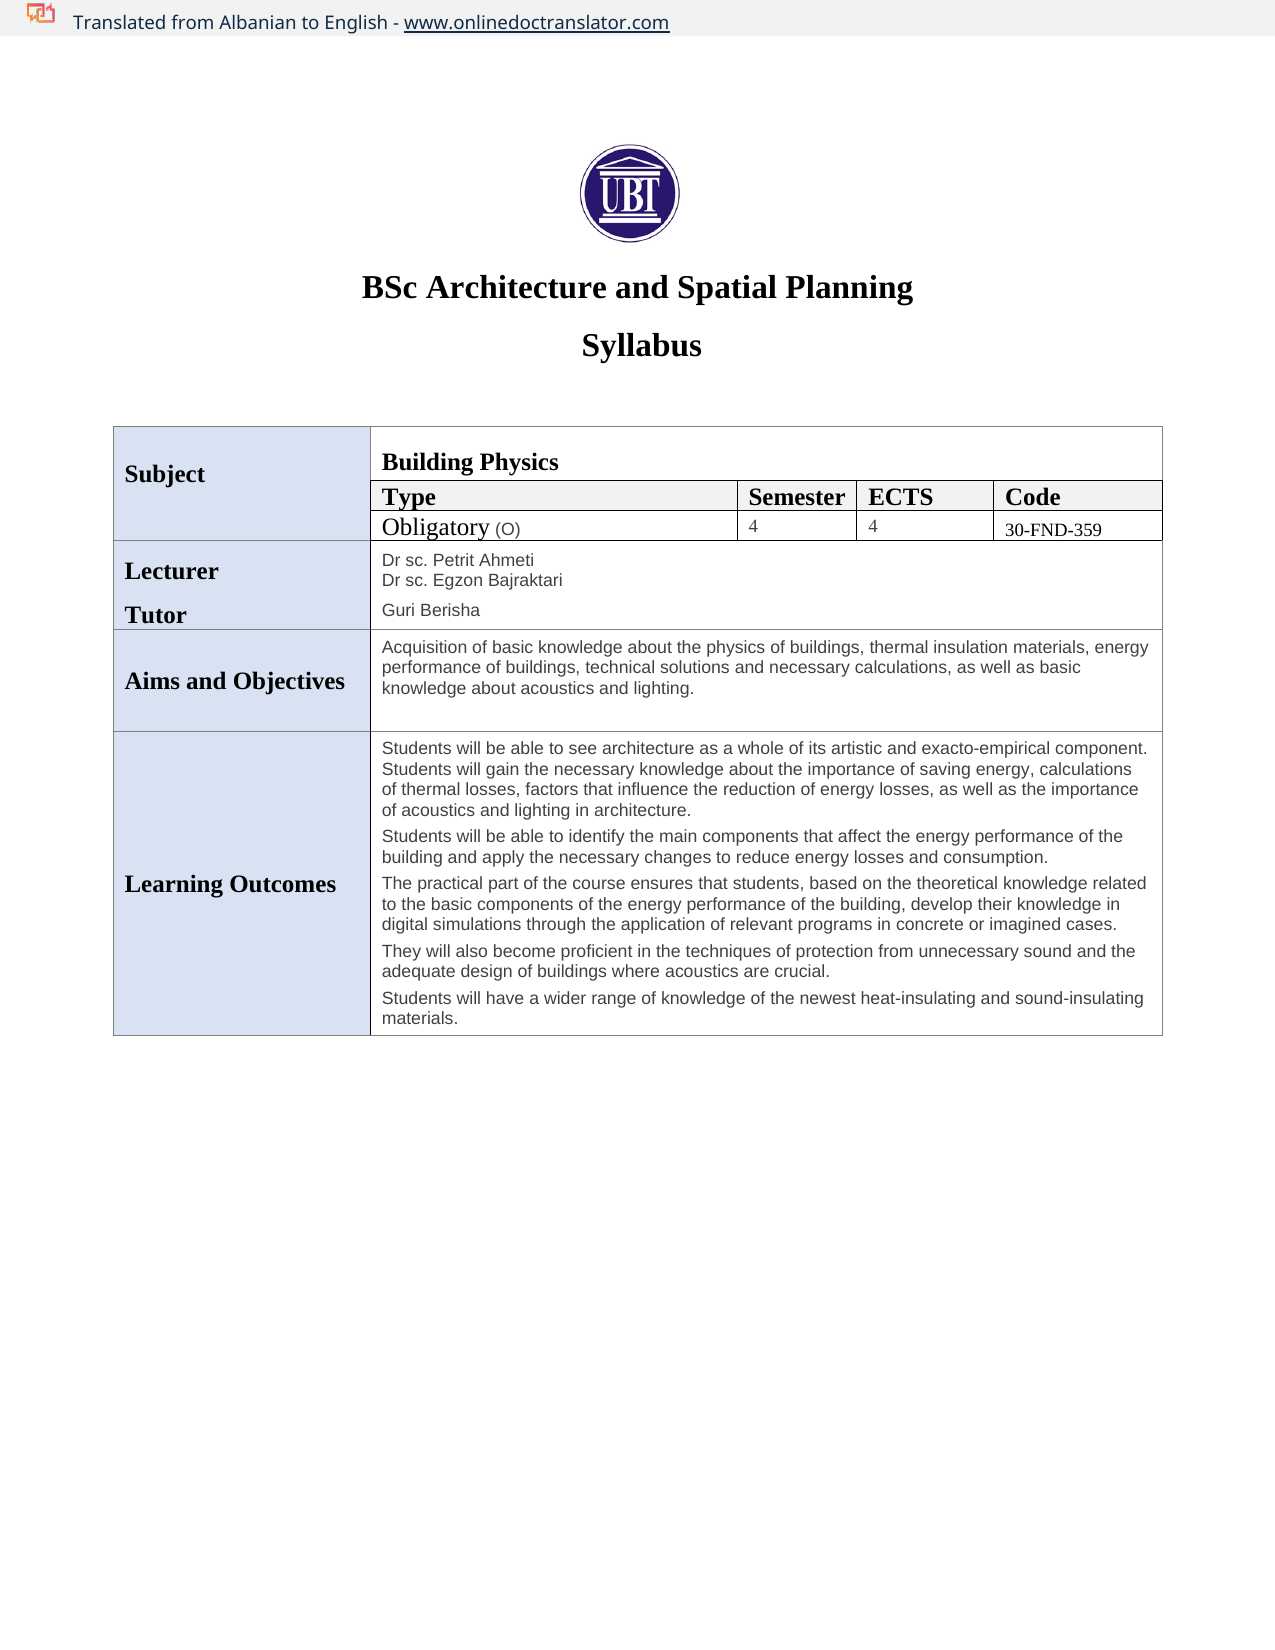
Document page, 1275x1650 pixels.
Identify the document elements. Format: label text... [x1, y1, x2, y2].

table_header Building Physics [371, 427, 1162, 480]
table_cell Semester [738, 481, 856, 510]
table_cell Obligatory (O) [371, 511, 737, 540]
table_cell Acquisition of basic knowledge about the physics of buildings, thermal insulation materials, energy performance of buildings, technical solutions and necessary calculations, as well as basic knowledge about acoustics and lighting. [371, 630, 1162, 731]
table_cell Students will be able to see architecture as a whole of its artistic and exacto-empirical component. Students will gain the necessary knowledge about the importance of saving energy, calculations of thermal losses, factors that influence the reduction of energy losses, as well as the importance of acoustics and lighting in architecture. Students will be able to identify the main components that affect the energy performance of the building and apply the necessary changes to reduce energy losses and consumption. The practical part of the course ensures that students, based on the theoretical knowledge related to the basic components of the energy performance of the building, develop their knowledge in digital simulations through the application of relevant programs in concrete or imagined cases. They will also become proficient in the techniques of protection from unnecessary sound and the adequate design of buildings where acoustics are crucial. Students will have a wider range of knowledge of the newest heat-insulating and sound-insulating materials. [371, 732, 1162, 1035]
picture [15, 0, 67, 30]
table_cell Aims and Objectives [114, 630, 370, 731]
picture [571, 136, 704, 249]
table_cell 4 [738, 511, 856, 540]
table_cell Tutor [114, 599, 370, 629]
table_cell ECTS [857, 481, 993, 510]
text BSc Architecture and Spatial Planning [112, 267, 1162, 306]
table_cell Type [371, 481, 737, 510]
table_cell Guri Berisha [371, 599, 1162, 629]
table_cell Code [994, 481, 1162, 510]
table_cell 30-FND-359 [994, 511, 1162, 540]
table_cell Learning Outcomes [114, 732, 370, 1035]
text Syllabus [112, 326, 1162, 364]
table_cell Lecturer [114, 541, 370, 599]
table_cell 4 [857, 511, 993, 540]
table_header Subject [114, 427, 370, 540]
table_cell Dr sc. Petrit Ahmeti Dr sc. Egzon Bajraktari [371, 541, 1162, 599]
